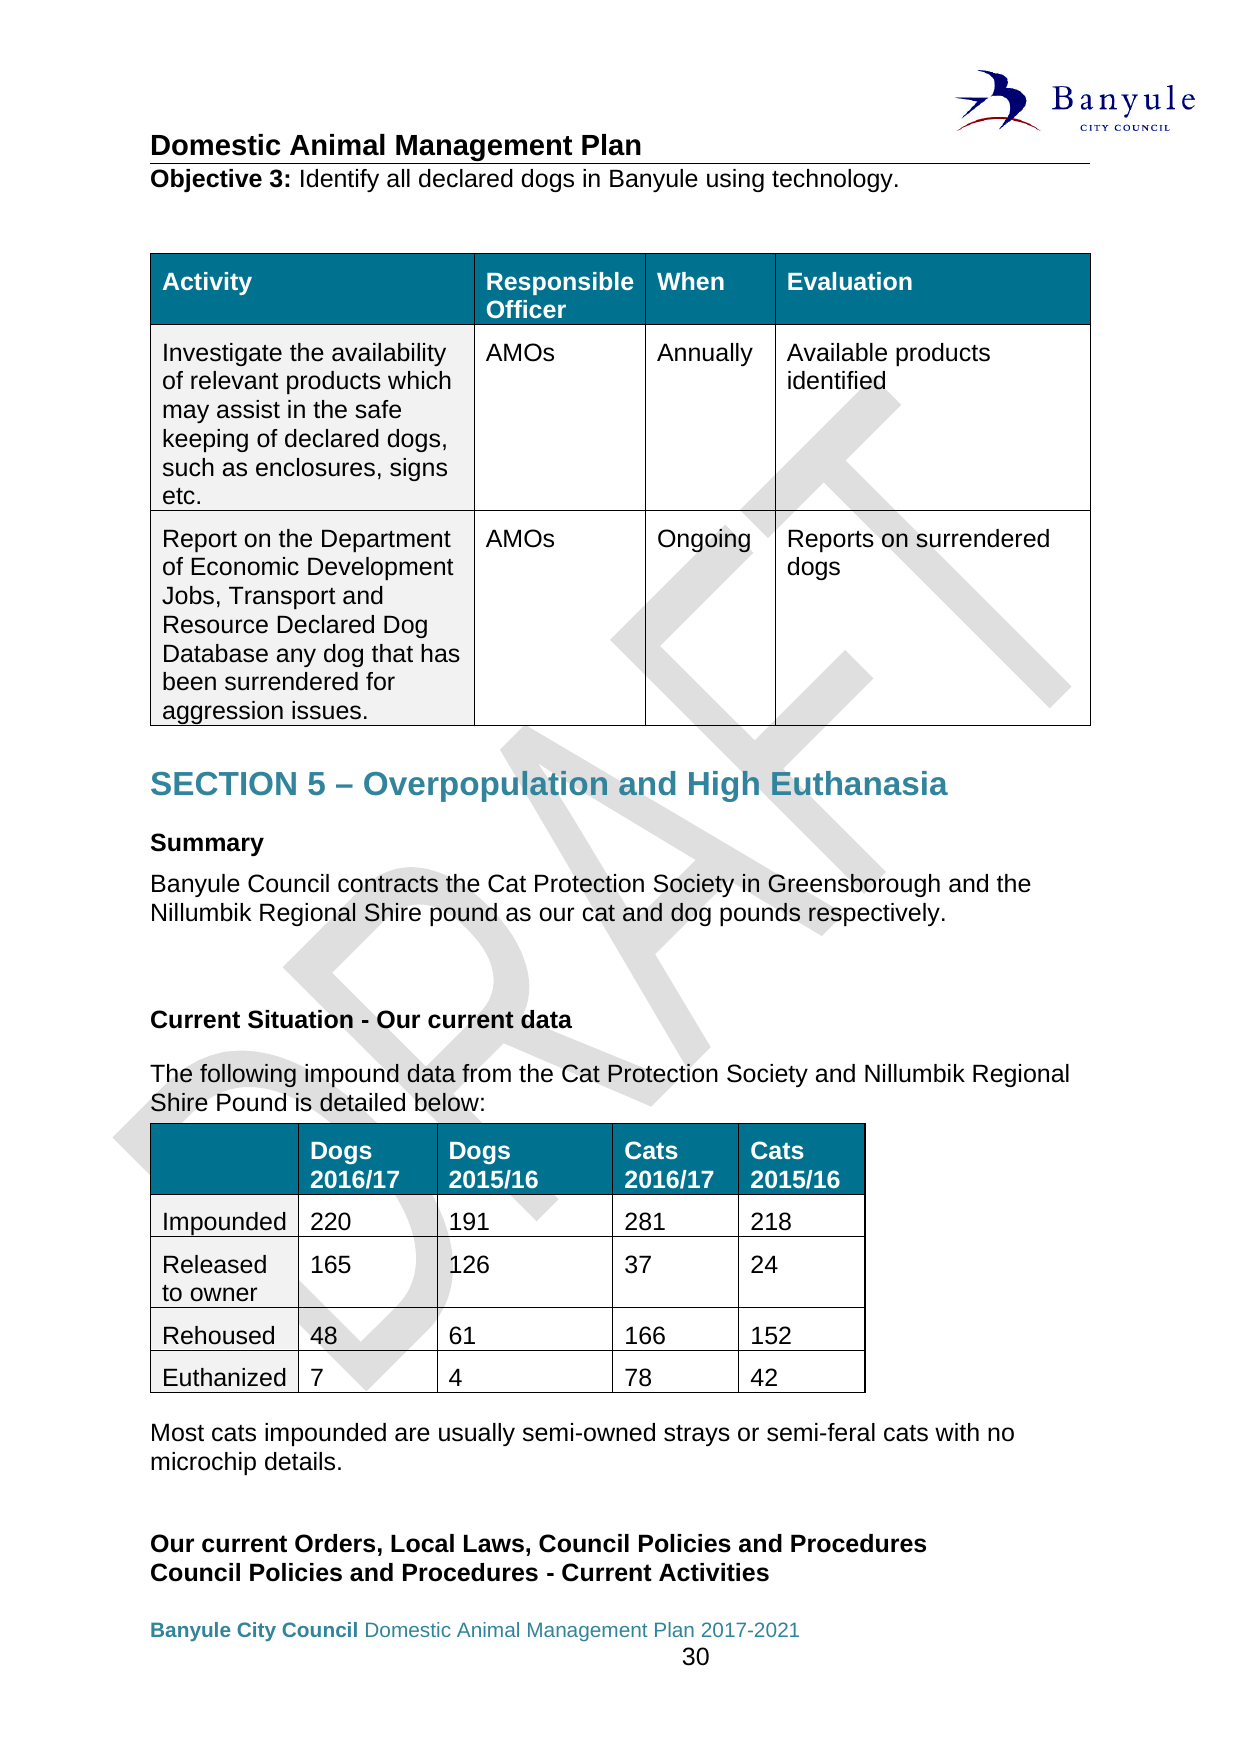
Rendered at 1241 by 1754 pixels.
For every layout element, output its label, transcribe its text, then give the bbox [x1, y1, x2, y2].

text Council Policies and Procedures - Current Activities [150, 1558, 1090, 1587]
table_cell 4 [438, 1351, 612, 1392]
table_cell Investigate the availability of relevant products which may assist in the safe keeping of declared dogs, such as enclosures, signs etc. [151, 325, 474, 510]
table_cell AMOs [475, 511, 645, 725]
table_header Dogs 2015/16 [438, 1124, 612, 1194]
table_cell 165 [299, 1237, 437, 1307]
table_cell 7 [299, 1351, 437, 1392]
text Our current Orders, Local Laws, Council Policies and Procedures [150, 1500, 1090, 1558]
table_header When [646, 254, 775, 324]
subtitle SECTION 5 – Overpopulation and High Euthanasia [150, 726, 1090, 803]
table_cell Impounded [151, 1195, 298, 1236]
table_header Cats 2016/17 [613, 1124, 738, 1194]
table_header Dogs 2016/17 [299, 1124, 437, 1194]
table_cell 37 [613, 1237, 738, 1307]
table_cell 220 [299, 1195, 437, 1236]
table_cell 61 [438, 1308, 612, 1349]
text The following impound data from the Cat Protection Society and Nillumbik Regional Shire Pound is detailed below: [150, 1059, 1090, 1117]
text Most cats impounded are usually semi-owned strays or semi-feral cats with no microchip details. [150, 1418, 1090, 1475]
table_cell Rehoused [151, 1308, 298, 1349]
table_cell Report on the Department of Economic Development Jobs, Transport and Resource Declared Dog Database any dog that has been surrendered for aggression issues. [151, 511, 474, 725]
table_cell Released to owner [151, 1237, 298, 1307]
table_header Cats 2015/16 [739, 1124, 864, 1194]
table_cell 281 [613, 1195, 738, 1236]
table_cell 166 [613, 1308, 738, 1349]
table_cell 48 [299, 1308, 437, 1349]
table_cell Available products identified [776, 325, 1090, 510]
table_cell Annually [646, 325, 775, 510]
picture [932, 61, 1218, 141]
text Summary [150, 828, 1090, 857]
table_cell 152 [739, 1308, 864, 1349]
table_cell Reports on surrendered dogs [776, 511, 1090, 725]
text Banyule Council contracts the Cat Protection Society in Greensborough and the Nillumbik Regional Shire pound as our cat and dog pounds respectively. [150, 869, 1090, 927]
table_cell AMOs [475, 325, 645, 510]
table_header Responsible Officer [475, 254, 645, 324]
table_cell 191 [438, 1195, 612, 1236]
table_cell 24 [739, 1237, 864, 1307]
table_cell 126 [438, 1237, 612, 1307]
table_cell Euthanized [151, 1351, 298, 1392]
text Current Situation - Our current data [150, 1005, 1090, 1034]
table_cell 78 [613, 1351, 738, 1392]
table_cell Ongoing [646, 511, 775, 725]
table_header Activity [151, 254, 474, 324]
table_header Evaluation [776, 254, 1090, 324]
table_cell 42 [739, 1351, 864, 1392]
table_header [151, 1124, 298, 1194]
text Objective 3: Identify all declared dogs in Banyule using technology. [150, 164, 1090, 193]
table_cell 218 [739, 1195, 864, 1236]
